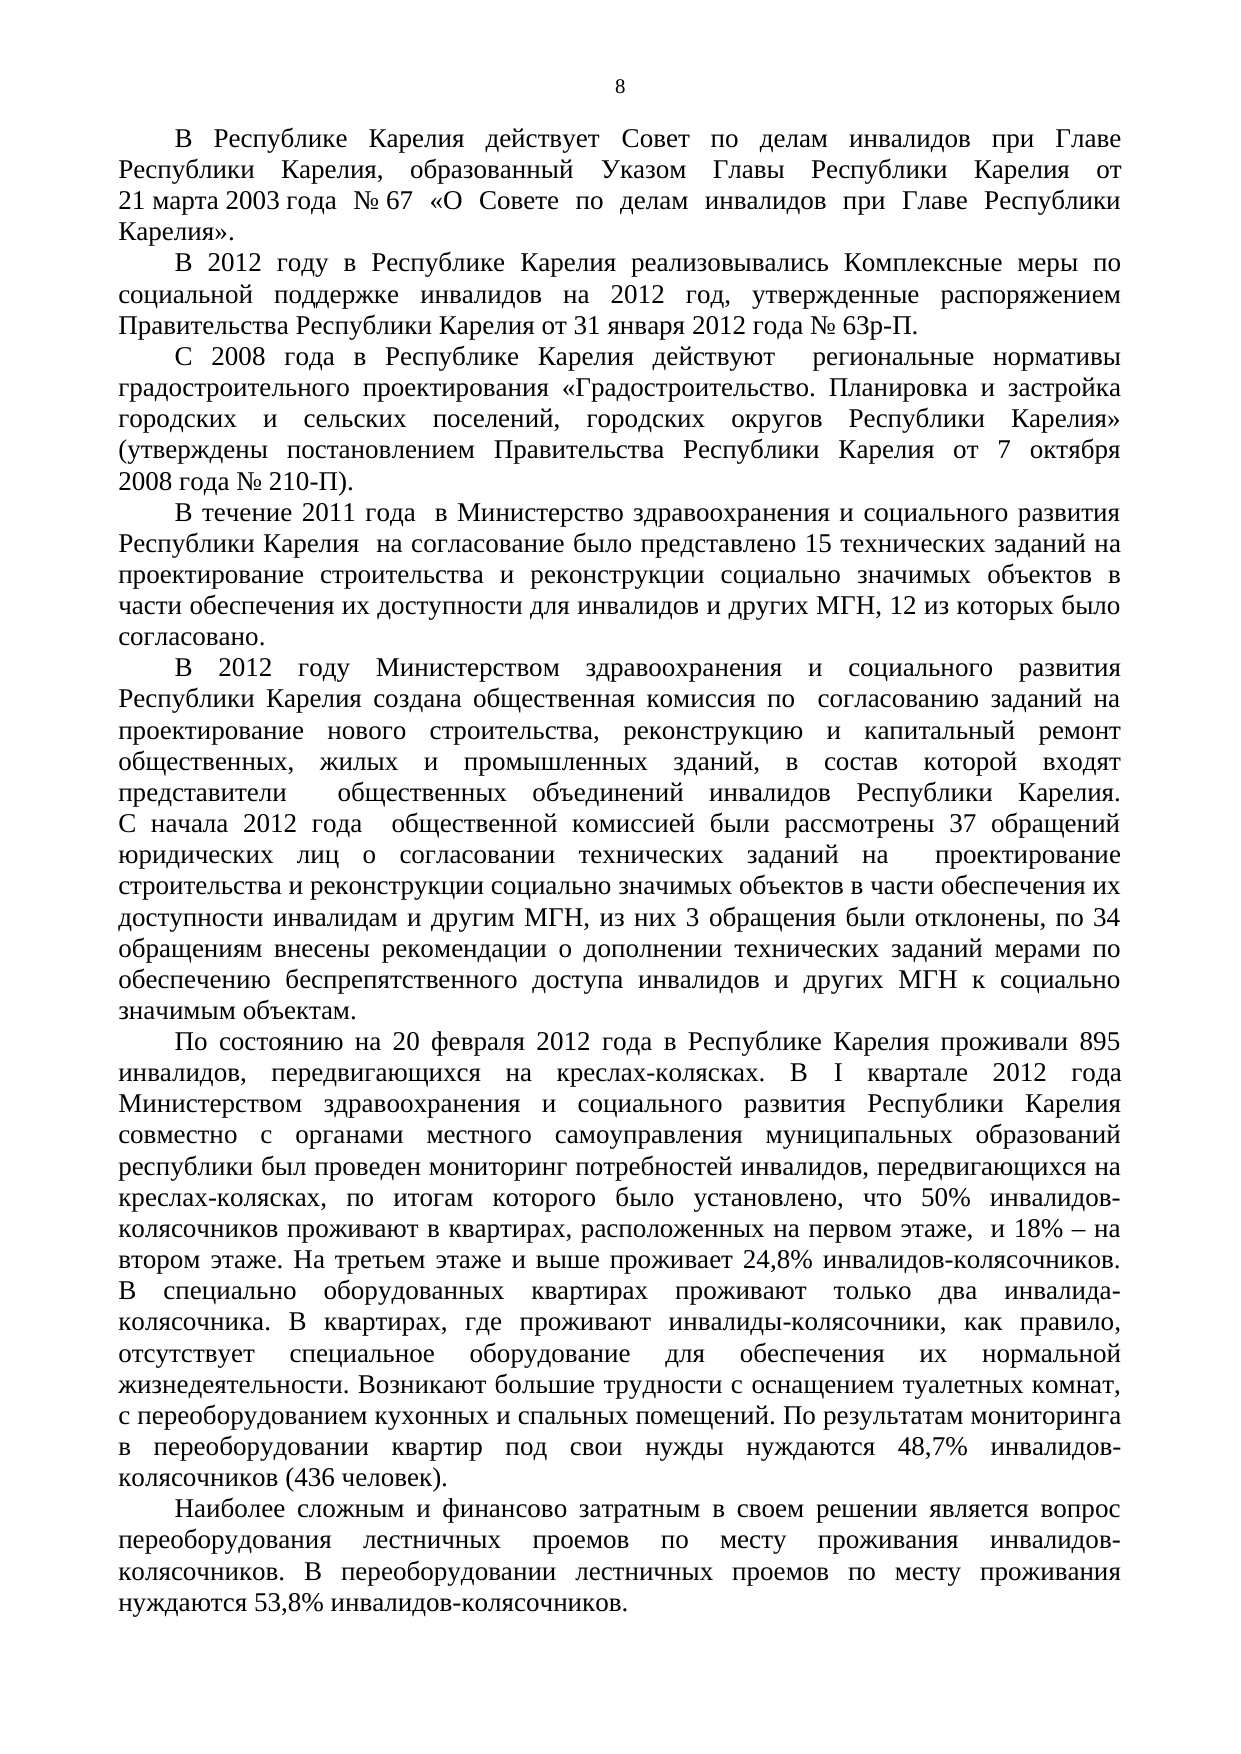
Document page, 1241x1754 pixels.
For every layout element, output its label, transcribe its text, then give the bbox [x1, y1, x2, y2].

text По состоянию на 20 февраля 2012 года в Республике Карелия проживали 895 инвалидов, передвигающихся на креслах-колясках. В I квартале 2012 года Министерством здравоохранения и социального развития Республики Карелия совместно с органами местного самоуправления муниципальных образований республики был проведен мониторинг потребностей инвалидов, передвигающихся на креслах-колясках, по итогам которого было установлено, что 50% инвалидов-колясочников проживают в квартирах, расположенных на первом этаже, и 18% – на втором этаже. На третьем этаже и выше проживает 24,8% инвалидов-колясочников. В специально оборудованных квартирах проживают только два инвалида-колясочника. В квартирах, где проживают инвалиды-колясочники, как правило, отсутствует специальное оборудование для обеспечения их нормальной жизнедеятельности. Возникают большие трудности с оснащением туалетных комнат, с переоборудованием кухонных и спальных помещений. По результатам мониторинга в переоборудовании квартир под свои нужды нуждаются 48,7% инвалидов-колясочников (436 человек). [118, 1025, 1122, 1492]
text В 2012 году Министерством здравоохранения и социального развития Республики Карелия создана общественная комиссия по согласованию заданий на проектирование нового строительства, реконструкцию и капитальный ремонт общественных, жилых и промышленных зданий, в состав которой входят представители общественных объединений инвалидов Республики Карелия. С начала 2012 года общественной комиссией были рассмотрены 37 обращений юридических лиц о согласовании технических заданий на проектирование строительства и реконструкции социально значимых объектов в части обеспечения их доступности инвалидам и другим МГН, из них 3 обращения были отклонены, по 34 обращениям внесены рекомендации о дополнении технических заданий мерами по обеспечению беспрепятственного доступа инвалидов и других МГН к социально значимым объектам. [118, 651, 1122, 1025]
text В 2012 году в Республике Карелия реализовывались Комплексные меры по социальной поддержке инвалидов на 2012 год, утвержденные распоряжением Правительства Республики Карелия от 31 января 2012 года № 63р-П. [118, 247, 1122, 340]
text Наиболее сложным и финансово затратным в своем решении является вопрос переоборудования лестничных проемов по месту проживания инвалидов-колясочников. В переоборудовании лестничных проемов по месту проживания нуждаются 53,8% инвалидов-колясочников. [118, 1492, 1122, 1617]
text В течение 2011 года в Министерство здравоохранения и социального развития Республики Карелия на согласование было представлено 15 технических заданий на проектирование строительства и реконструкции социально значимых объектов в части обеспечения их доступности для инвалидов и других МГН, 12 из которых было согласовано. [118, 496, 1122, 651]
text С 2008 года в Республике Карелия действуют региональные нормативы градостроительного проектирования «Градостроительство. Планировка и застройка городских и сельских поселений, городских округов Республики Карелия» (утверждены постановлением Правительства Республики Карелия от 7 октября 2008 года № 210-П). [118, 340, 1122, 496]
text В Республике Карелия действует Совет по делам инвалидов при Главе Республики Карелия, образованный Указом Главы Республики Карелия от 21 марта 2003 года № 67 «О Совете по делам инвалидов при Главе Республики Карелия». [118, 122, 1122, 247]
